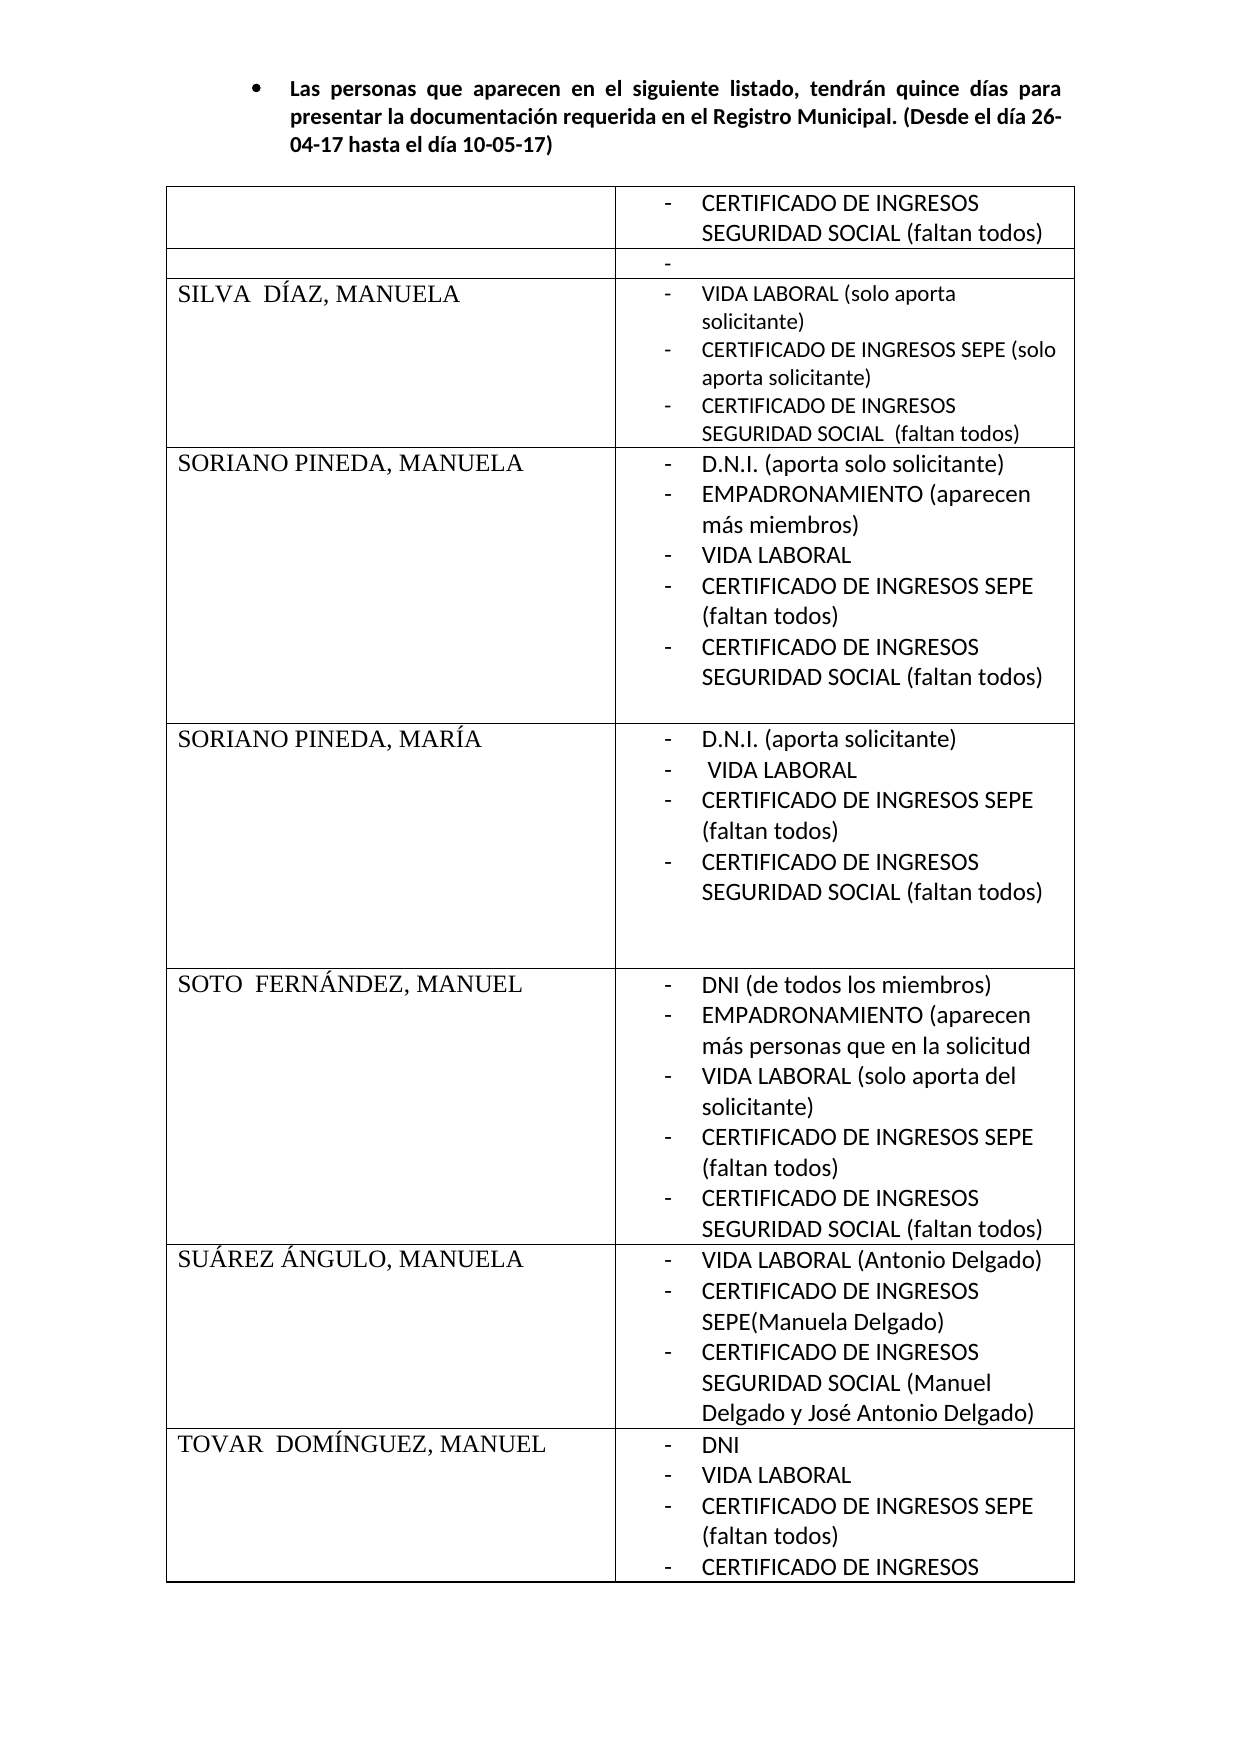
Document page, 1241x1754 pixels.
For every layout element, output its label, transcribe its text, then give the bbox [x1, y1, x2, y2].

table_cell [616, 249, 1074, 278]
table_cell SOTO FERNÁNDEZ, MANUEL [167, 969, 615, 1243]
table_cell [167, 1429, 615, 1581]
table_cell D.N.I. (aporta solicitante) VIDA LABORAL CERTIFICADO DE INGRESOS SEPE (faltan todos) CERTIFICADO DE INGRESOS SEGURIDAD SOCIAL (faltan todos) [616, 724, 1074, 968]
table_cell SILVA DÍAZ, MANUELA [167, 279, 615, 447]
table_cell SORIANO PINEDA, MANUELA [167, 448, 615, 723]
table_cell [167, 187, 615, 248]
table_cell SUÁREZ ÁNGULO, MANUELA [167, 1245, 615, 1428]
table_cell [616, 1429, 1074, 1581]
table_cell VIDA LABORAL (solo aporta solicitante) CERTIFICADO DE INGRESOS SEPE (solo aporta solicitante) CERTIFICADO DE INGRESOS SEGURIDAD SOCIAL (faltan todos) [616, 279, 1074, 447]
table_cell SORIANO PINEDA, MARÍA [167, 724, 615, 968]
table_cell VIDA LABORAL (Antonio Delgado) CERTIFICADO DE INGRESOS SEPE(Manuela Delgado) CERTIFICADO DE INGRESOS SEGURIDAD SOCIAL (Manuel Delgado y José Antonio Delgado) [616, 1245, 1074, 1428]
table_cell D.N.I. (aporta solo solicitante) EMPADRONAMIENTO (aparecen más miembros) VIDA LABORAL CERTIFICADO DE INGRESOS SEPE (faltan todos) CERTIFICADO DE INGRESOS SEGURIDAD SOCIAL (faltan todos) [616, 448, 1074, 723]
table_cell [616, 187, 1074, 248]
table_cell DNI (de todos los miembros) EMPADRONAMIENTO (aparecen más personas que en la solicitud VIDA LABORAL (solo aporta del solicitante) CERTIFICADO DE INGRESOS SEPE (faltan todos) CERTIFICADO DE INGRESOS SEGURIDAD SOCIAL (faltan todos) [616, 969, 1074, 1243]
table_cell [167, 249, 615, 278]
